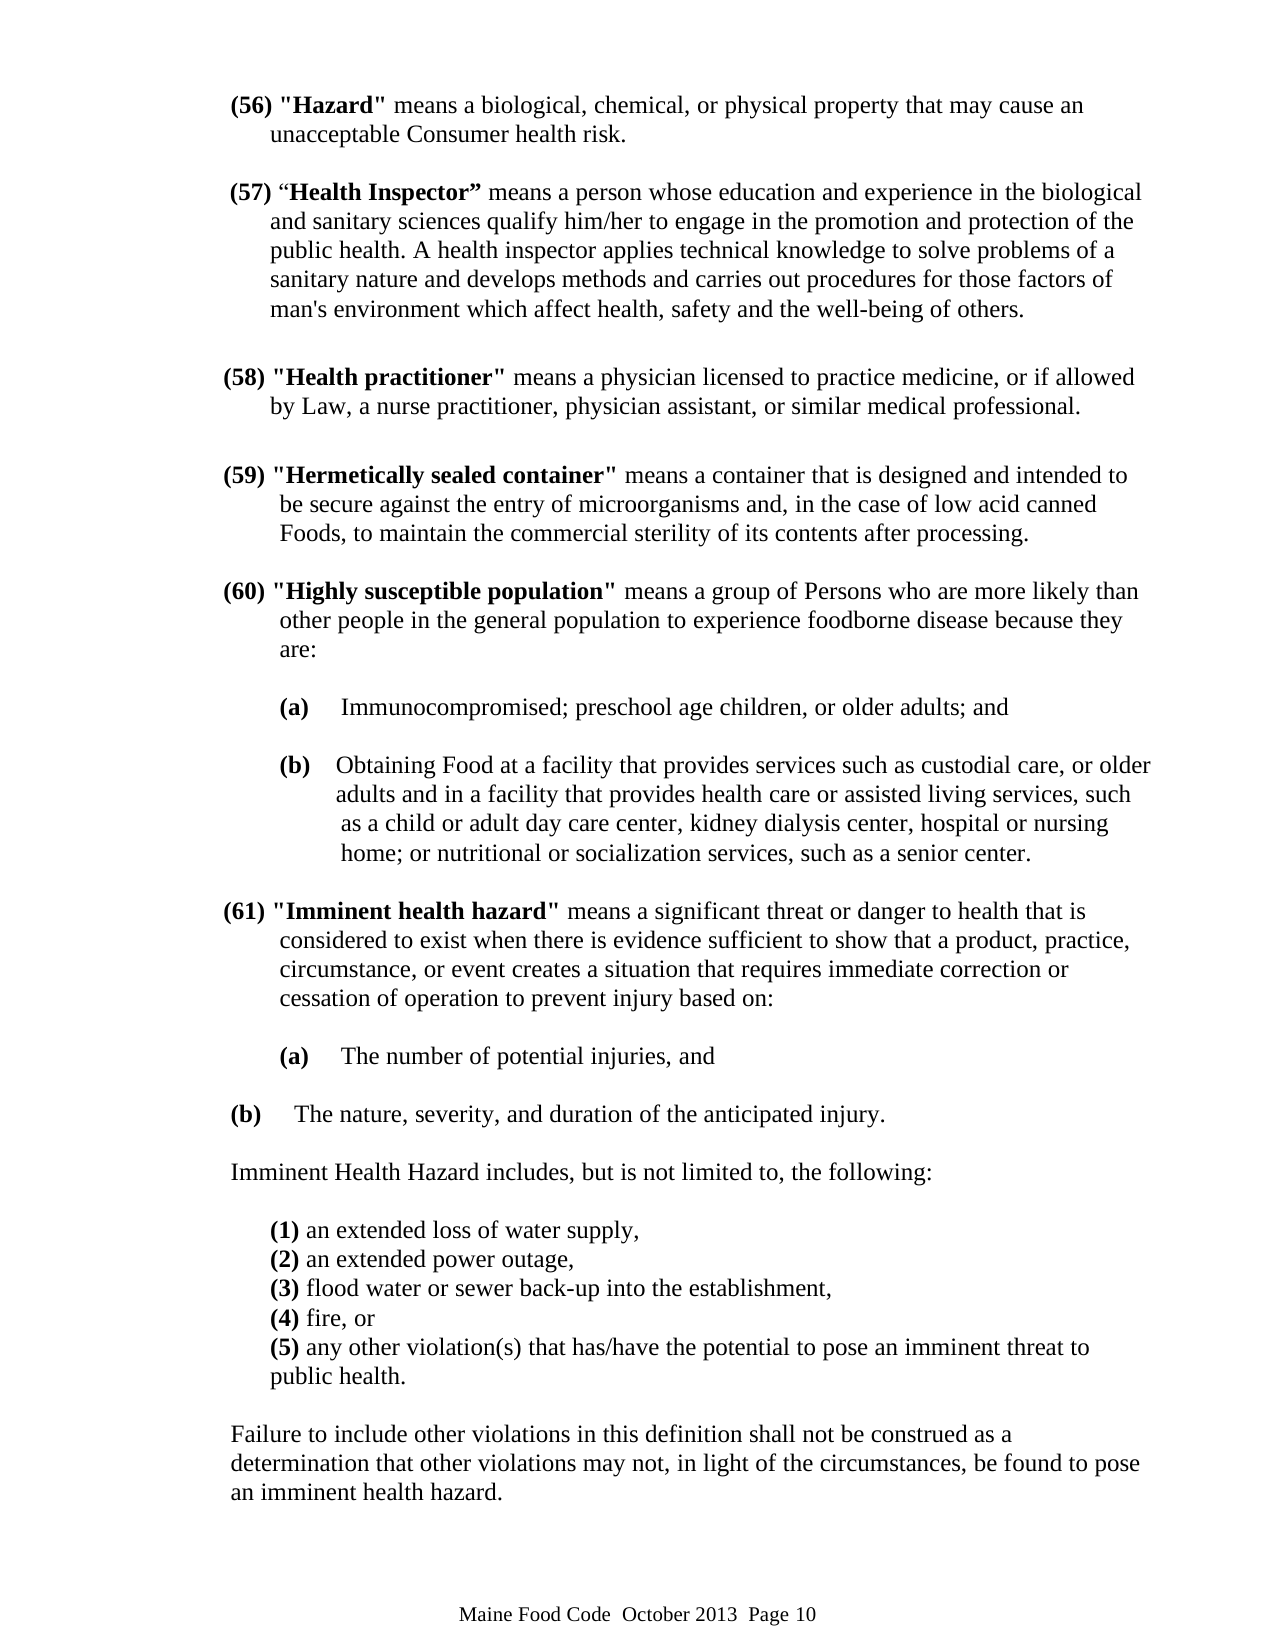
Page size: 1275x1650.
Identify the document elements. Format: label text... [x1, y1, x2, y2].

text (5) any other violation(s) that has/have the potential to pose an imminent threat to public health. [270, 1331, 1155, 1389]
text (60) "Highly susceptible population" means a group of Persons who are more likely than other people in the general population to experience foodborne disease because they are: [223, 576, 1155, 663]
text (a) The number of potential injuries, and [197, 1041, 1155, 1070]
text as a child or adult day care center, kidney dialysis center, hospital or nursing home; or nutritional or socialization services, such as a senior center. [341, 808, 1155, 866]
text (61) "Imminent health hazard" means a significant threat or danger to health that is considered to exist when there is evidence sufficient to show that a product, practice, circumstance, or event creates a situation that requires immediate correction or cessation of operation to prevent injury based on: [223, 896, 1155, 1012]
text (4) fire, or [270, 1302, 1155, 1331]
text (56) "Hazard" means a biological, chemical, or physical property that may cause an unacceptable Consumer health risk. [230, 90, 1155, 148]
text (3) flood water or sewer back-up into the establishment, [270, 1273, 1155, 1302]
text Imminent Health Hazard includes, but is not limited to, the following: [230, 1157, 1155, 1186]
text (58) "Health practitioner" means a physician licensed to practice medicine, or if allowed by Law, a nurse practitioner, physician assistant, or similar medical professional. [223, 362, 1155, 420]
text (a) Immunocompromised; preschool age children, or older adults; and [279, 692, 1155, 721]
text (b) The nature, severity, and duration of the anticipated injury. [120, 1099, 1155, 1128]
text (1) an extended loss of water supply, [270, 1215, 1155, 1244]
list Obtaining Food at a facility that provides services such as custodial care, or older adults and in a facility that provides health care or assisted living services, such [279, 750, 1155, 808]
text (2) an extended power outage, [270, 1244, 1155, 1273]
text (57) “Health Inspector” means a person whose education and experience in the biological and sanitary sciences qualify him/her to engage in the promotion and protection of the public health. A health inspector applies technical knowledge to solve problems of a sanitary nature and develops methods and carries out procedures for those factors of man's environment which affect health, safety and the well-being of others. [223, 177, 1155, 322]
text Failure to include other violations in this definition shall not be construed as a determination that other violations may not, in light of the circumstances, be found to pose an imminent health hazard. [230, 1419, 1155, 1506]
text (59) "Hermetically sealed container" means a container that is designed and intended to be secure against the entry of microorganisms and, in the case of low acid canned Foods, to maintain the commercial sterility of its contents after processing. [223, 459, 1155, 547]
